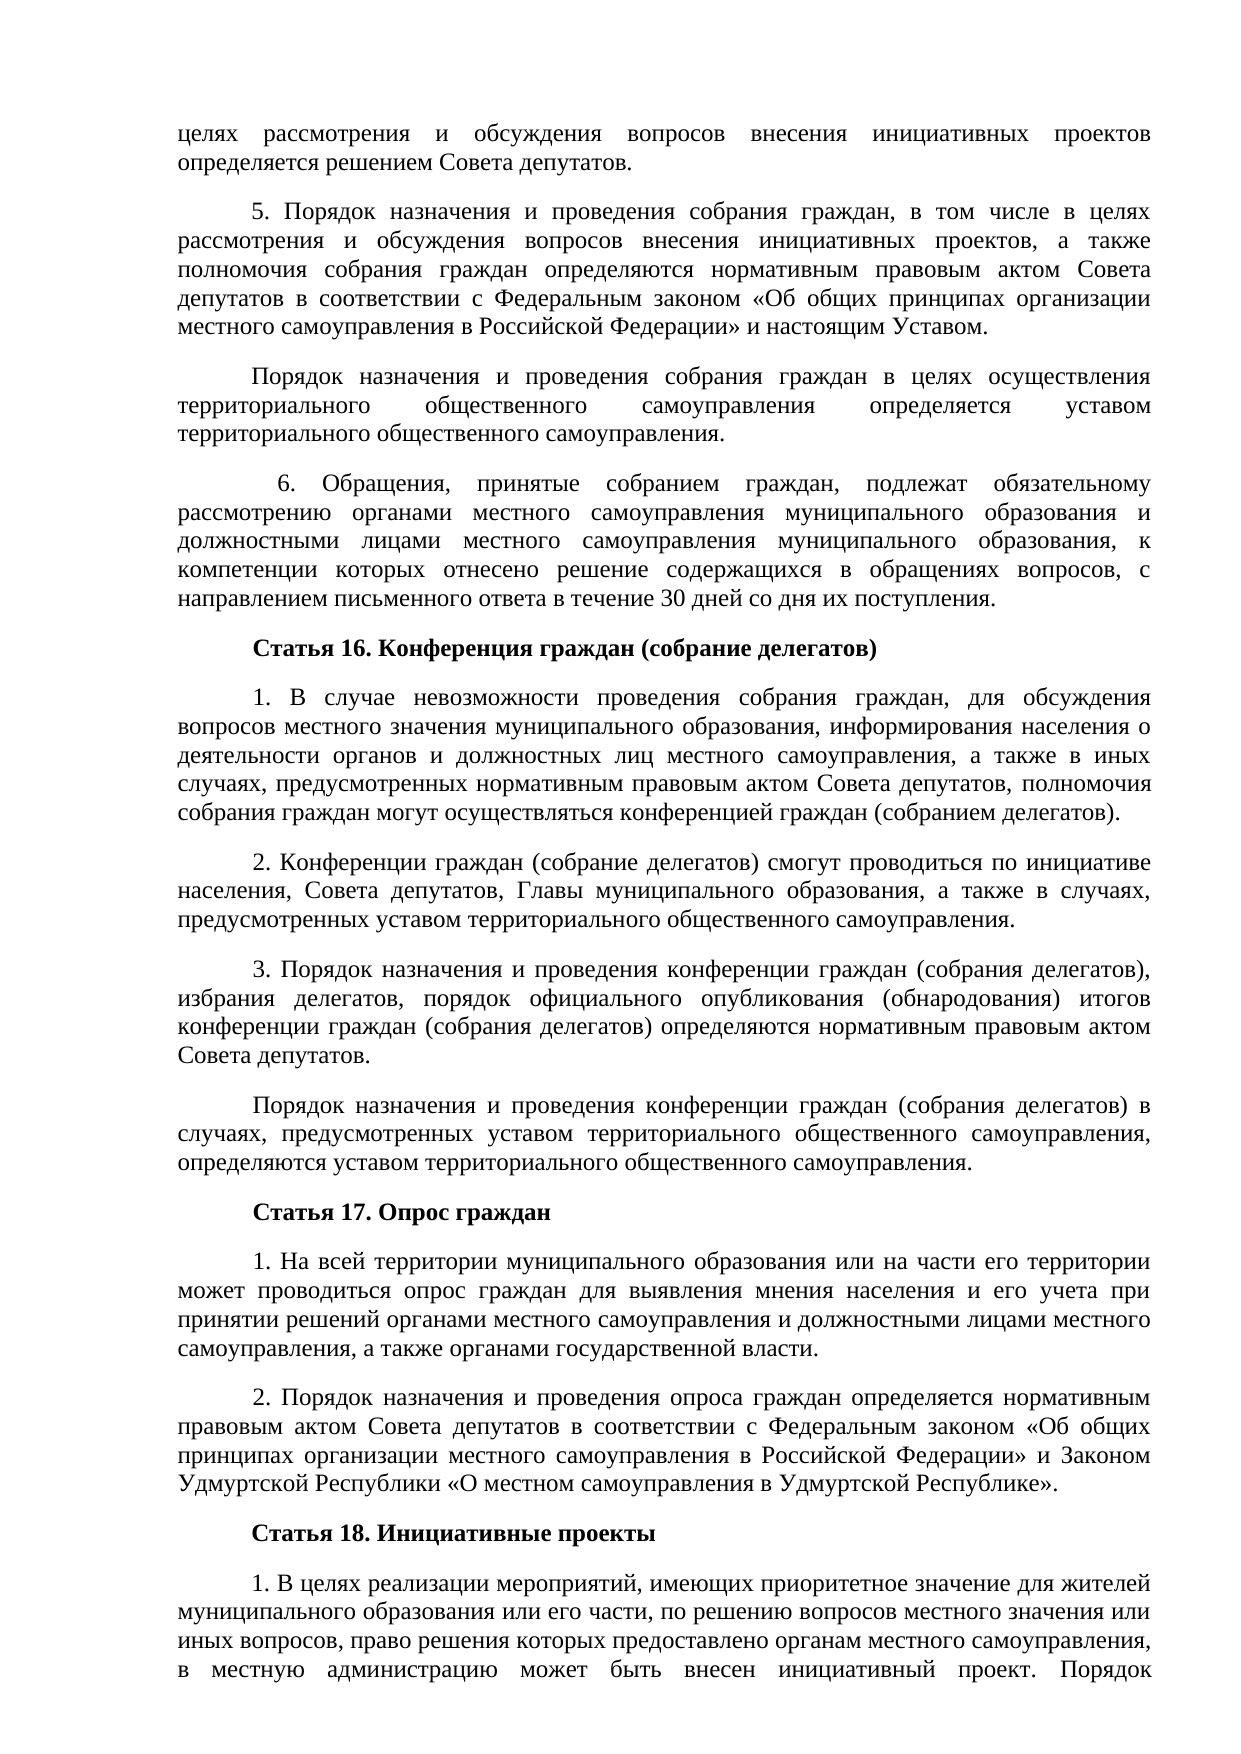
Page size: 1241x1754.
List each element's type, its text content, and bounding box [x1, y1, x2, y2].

text 3. Порядок назначения и проведения конференции граждан (собрания делегатов), избрания делегатов, порядок официального опубликования (обнародования) итогов конференции граждан (собрания делегатов) определяются нормативным правовым актом Совета депутатов. [177, 954, 1152, 1069]
text Статья 17. Опрос граждан [177, 1197, 1152, 1226]
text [177, 118, 1152, 176]
text Статья 16. Конференция граждан (собрание делегатов) [177, 633, 1152, 661]
text 2. Конференции граждан (собрание делегатов) смогут проводиться по инициативе населения, Совета депутатов, Главы муниципального образования, а также в случаях, предусмотренных уставом территориального общественного самоуправления. [177, 847, 1152, 933]
text 1. В случае невозможности проведения собрания граждан, для обсуждения вопросов местного значения муниципального образования, информирования населения о деятельности органов и должностных лиц местного самоуправления, а также в иных случаях, предусмотренных нормативным правовым актом Совета депутатов,айонногоРАй полномочия собрания граждан могут осуществляться конференцией граждан (собранием делегатов). [177, 682, 1152, 826]
text 5. Порядок назначения и проведения собрания граждан, в том числе в целях рассмотрения и обсуждения вопросов внесения инициативных проектов, а также полномочия собрания граждан определяются нормативным правовым актом Совета депутатов в соответствии с Федеральным законом «Об общих принципах организации местного самоуправления в Российской Федерации» и настоящим Уставом. [177, 196, 1152, 340]
text Статья 18. Инициативные проекты [177, 1518, 1152, 1547]
text Порядок назначения и проведения конференции граждан (собрания делегатов) в случаях, предусмотренных уставом территориального общественного самоуправления, определяются уставом территориального общественного самоуправления. [177, 1090, 1152, 1176]
text 6. Обращения, принятые собранием граждан, подлежат обязательному рассмотрению органами местного самоуправления муниципального образования и должностными лицами местного самоуправления муниципального образования, к компетенции которых отнесено решение содержащихся в обращениях вопросов, с направлением письменного ответа в течение 30 дней со дня их поступления. [177, 468, 1152, 612]
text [177, 1568, 1152, 1683]
text Порядок назначения и проведения собрания граждан в целях осуществления территориального общественного самоуправления определяется уставом территориального общественного самоуправления. [177, 361, 1152, 447]
text 2. Порядок назначения и проведения опроса граждан определяется нормативным правовым актом Совета депутатов в соответствии с Федеральным законом «Об общих принципах организации местного самоуправления в Российской Федерации» и Законом Удмуртской Республики «О местном самоуправления в Удмуртской Республике». [177, 1382, 1152, 1497]
text 1. На всей территории муниципального образования или на части его территории может проводиться опрос граждан для выявления мнения населения и его учета при принятии решений органами местного самоуправления и должностными лицами местного самоуправления, а также органами государственной власти. [177, 1246, 1152, 1361]
